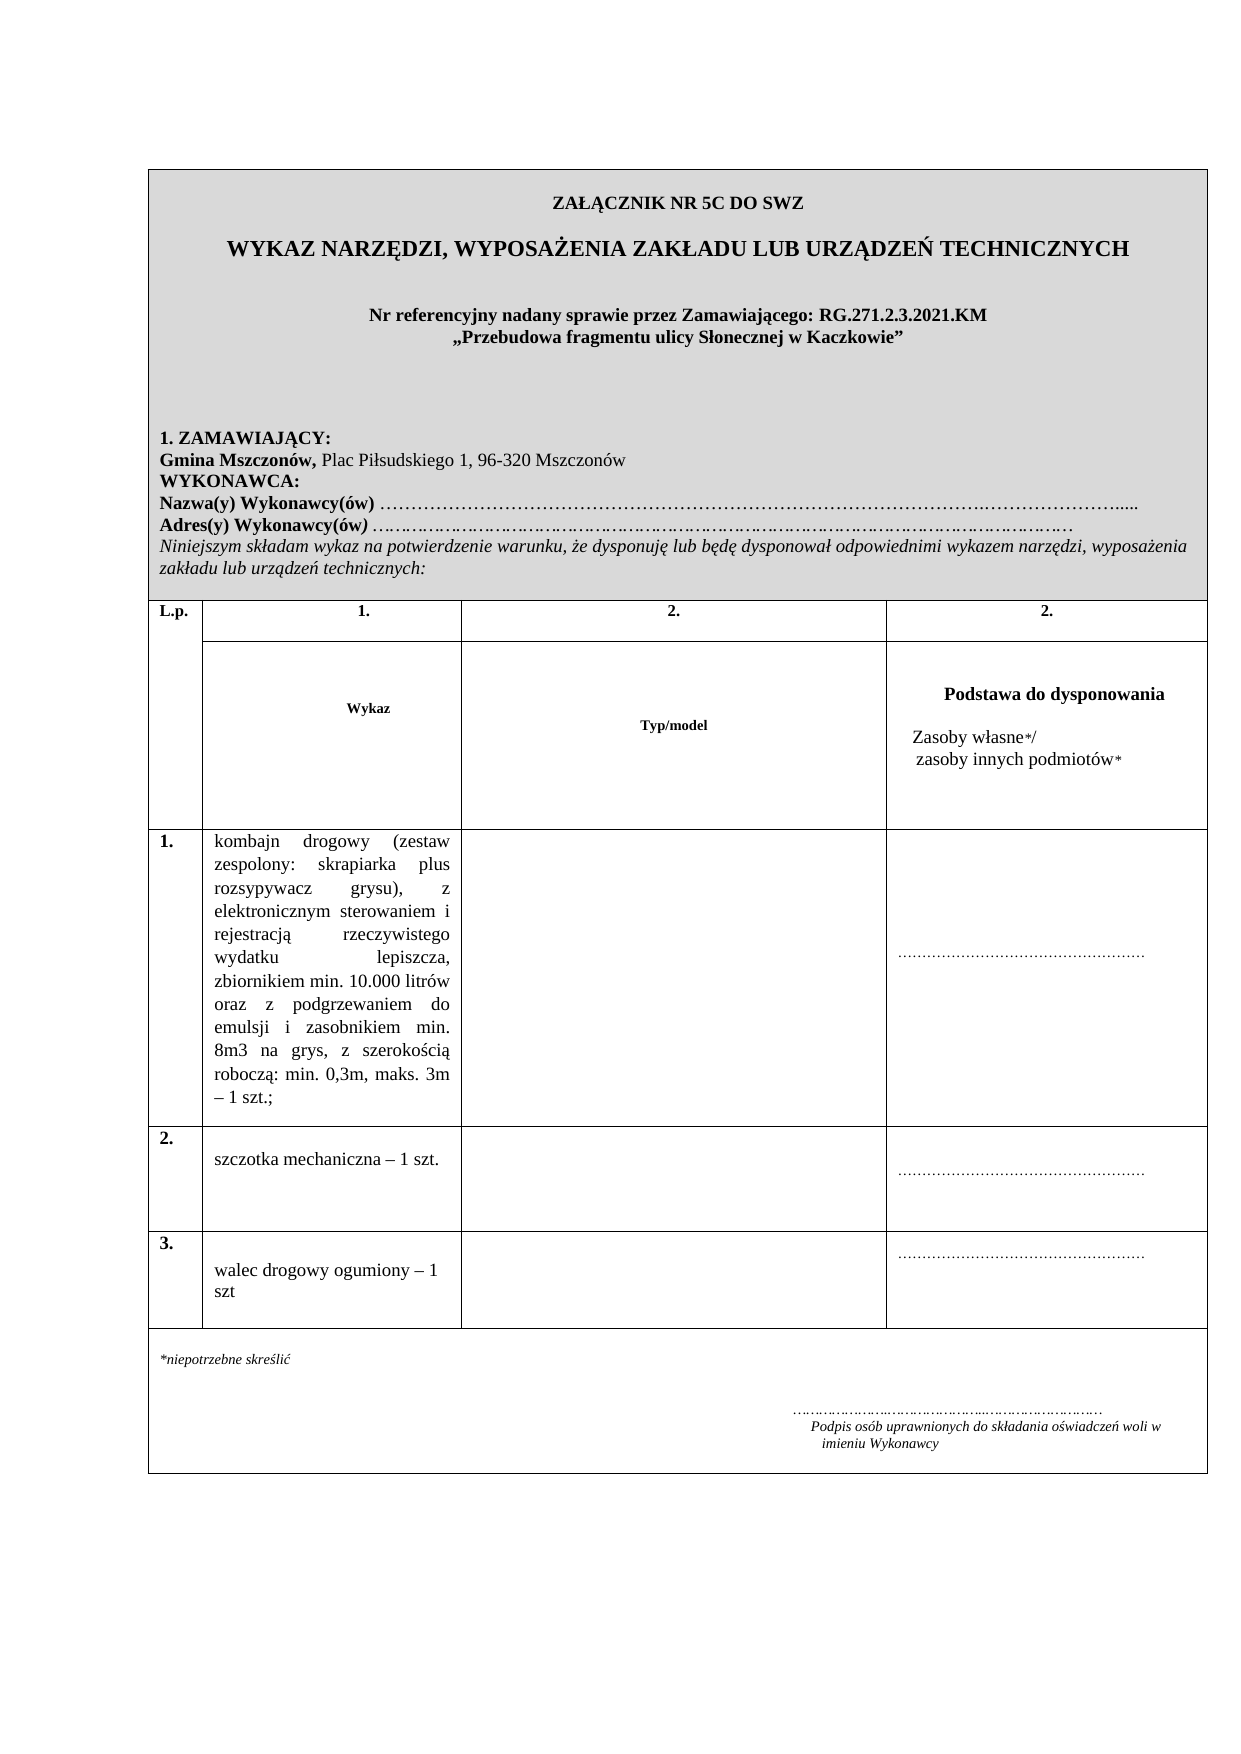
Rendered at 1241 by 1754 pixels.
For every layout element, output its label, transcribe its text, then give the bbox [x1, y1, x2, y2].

table_cell 2. [887, 601, 1207, 641]
table_cell 2. [149, 1127, 202, 1231]
table_cell …………………………………………… [887, 1232, 1207, 1328]
table_cell [462, 1127, 886, 1231]
table_cell *niepotrzebne skreślić ………………….…………………..……………………… Podpis osób uprawnionych do składania oświadczeń woli w imieniu Wykonawcy [149, 1329, 1207, 1473]
table_cell [462, 830, 886, 1126]
table_cell …………………………………………… [887, 830, 1207, 1126]
table_cell 1. [149, 830, 202, 1126]
table_cell [462, 1232, 886, 1328]
table_cell szczotka mechaniczna – 1 szt. [203, 1127, 461, 1231]
table_cell kombajn drogowy (zestaw zespolony: skrapiarka plus rozsypywacz grysu), z elektronicznym sterowaniem i rejestracją rzeczywistego wydatku lepiszcza, zbiornikiem min. 10.000 litrów oraz z podgrzewaniem do emulsji i zasobnikiem min. 8m3 na grys, z szerokością roboczą: min. 0,3m, maks. 3m – 1 szt.; [203, 830, 461, 1126]
table_header ZAŁĄCZNIK NR 5C DO SWZ WYKAZ NARZĘDZI, WYPOSAŻENIA ZAKŁADU LUB URZĄDZEŃ TECHNICZNYCH Nr referencyjny nadany sprawie przez Zamawiającego: RG.271.2.3.2021.KM „Przebudowa fragmentu ulicy Słonecznej w Kaczkowie” 1. ZAMAWIAJĄCY: Gmina Mszczonów, Plac Piłsudskiego 1, 96-320 Mszczonów WYKONAWCA: Nazwa(y) Wykonawcy(ów) …………………………………………………………………………………….…………………..... Adres(y) Wykonawcy(ów) ……………………………………………………………………………………………………………… Niniejszym składam wykaz na potwierdzenie warunku, że dysponuję lub będę dysponował odpowiednimi wykazem narzędzi, wyposażenia zakładu lub urządzeń technicznych: [149, 170, 1207, 600]
table_cell L.p. [149, 601, 202, 829]
table_cell 3. [149, 1232, 202, 1328]
table_cell Typ/model [462, 642, 886, 829]
table_cell 2. [462, 601, 886, 641]
table_cell walec drogowy ogumiony – 1 szt [203, 1232, 461, 1328]
table_cell …………………………………………… [887, 1127, 1207, 1231]
table_cell Podstawa do dysponowania Zasoby własne*/ zasoby innych podmiotów* [887, 642, 1207, 829]
table_cell Wykaz [203, 642, 461, 829]
table_cell 1. [203, 601, 461, 641]
